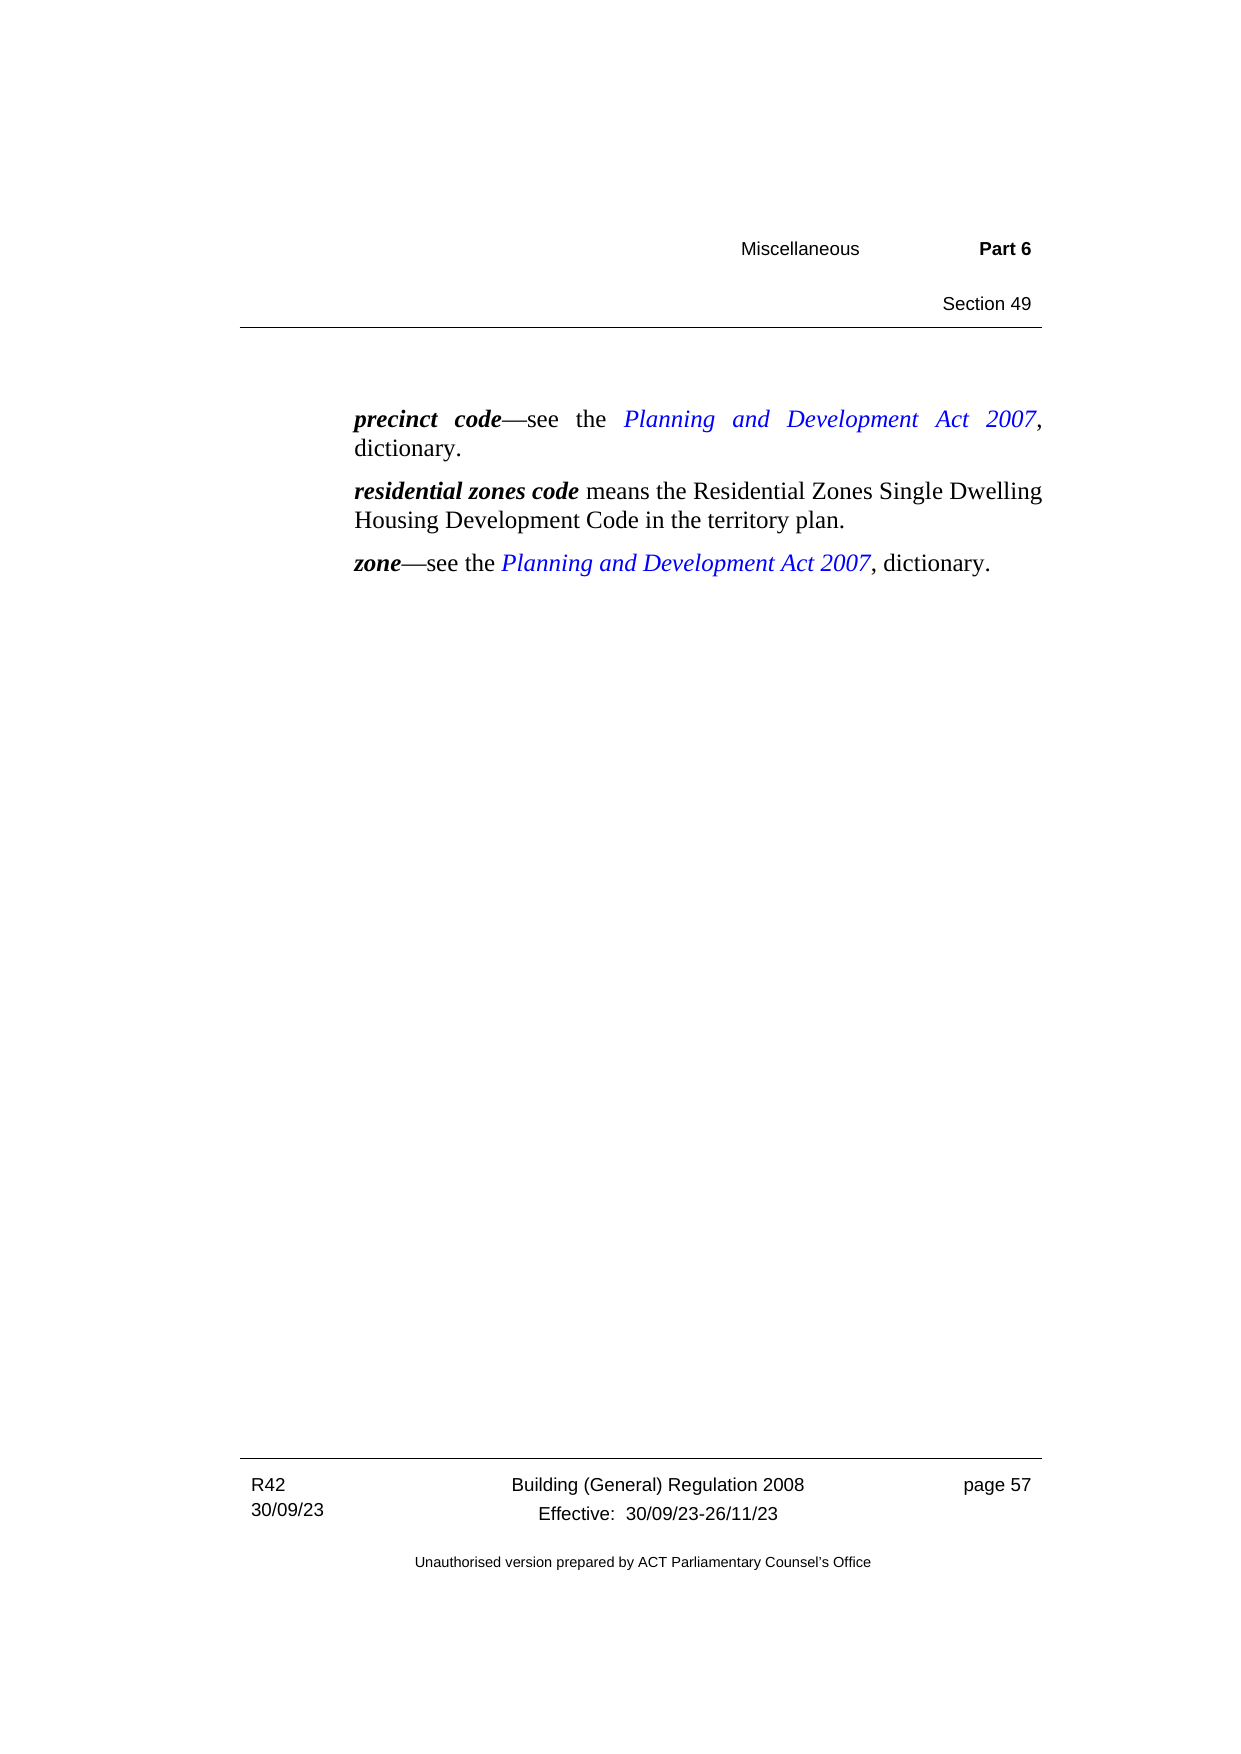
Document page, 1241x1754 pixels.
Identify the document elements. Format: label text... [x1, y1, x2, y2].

text residential zones code means the Residential Zones Single Dwelling Housing Development Code in the territory plan. [354, 476, 1042, 534]
text precinct code—see the Planning and Development Act 2007, dictionary. [354, 404, 1042, 462]
text zone—see the Planning and Development Act 2007, dictionary. [354, 548, 1042, 577]
